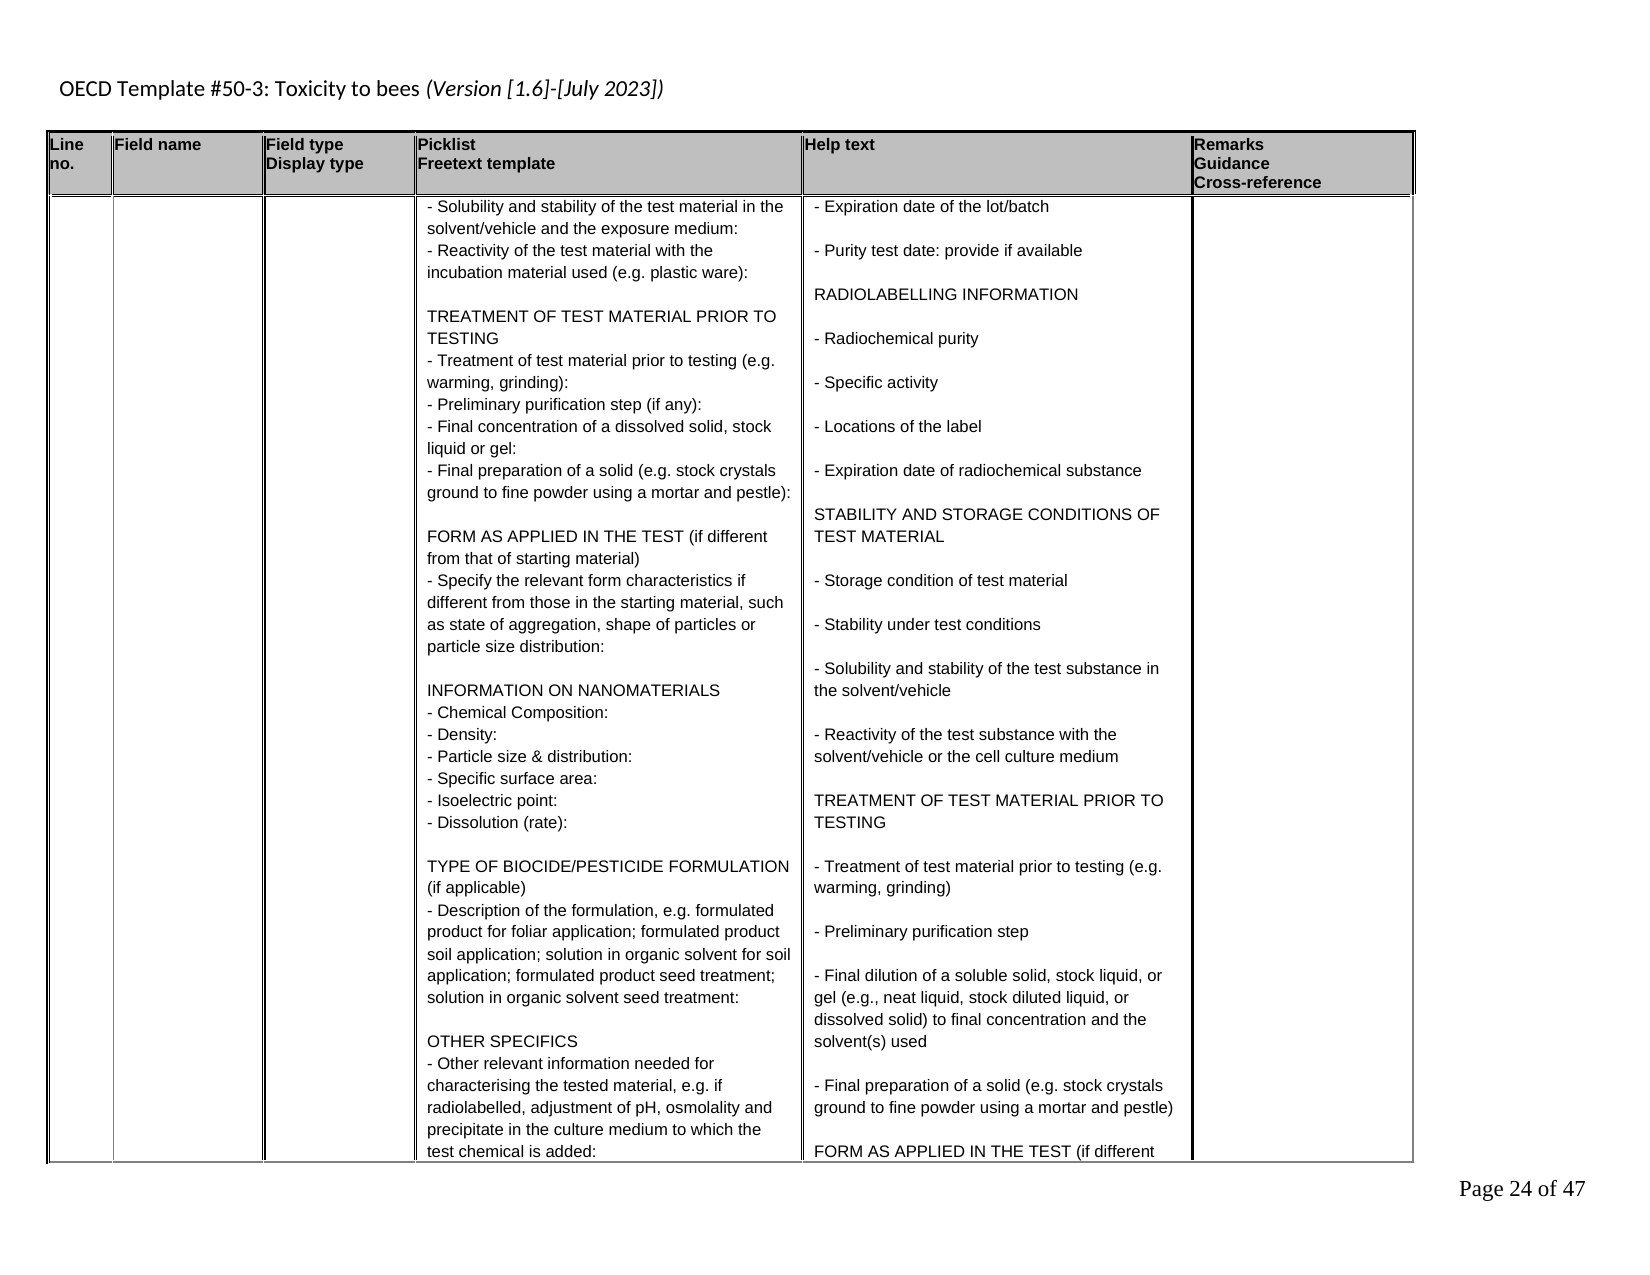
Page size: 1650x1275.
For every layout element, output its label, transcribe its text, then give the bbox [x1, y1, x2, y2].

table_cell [416, 197, 803, 1161]
table_cell [1192, 194, 1414, 1161]
table_header Line no. [50, 133, 112, 194]
table_header Field name [113, 132, 264, 194]
table_cell Text template Display: Basic [264, 197, 416, 1161]
table_cell [48, 194, 112, 1161]
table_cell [113, 194, 264, 1161]
table_header Remarks Guidance Cross-reference [1192, 133, 1412, 194]
table_header Field type Display type [264, 133, 416, 194]
table_header Help text [803, 133, 1192, 194]
table_header Picklist Freetext template [416, 133, 803, 194]
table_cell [803, 197, 1192, 1161]
